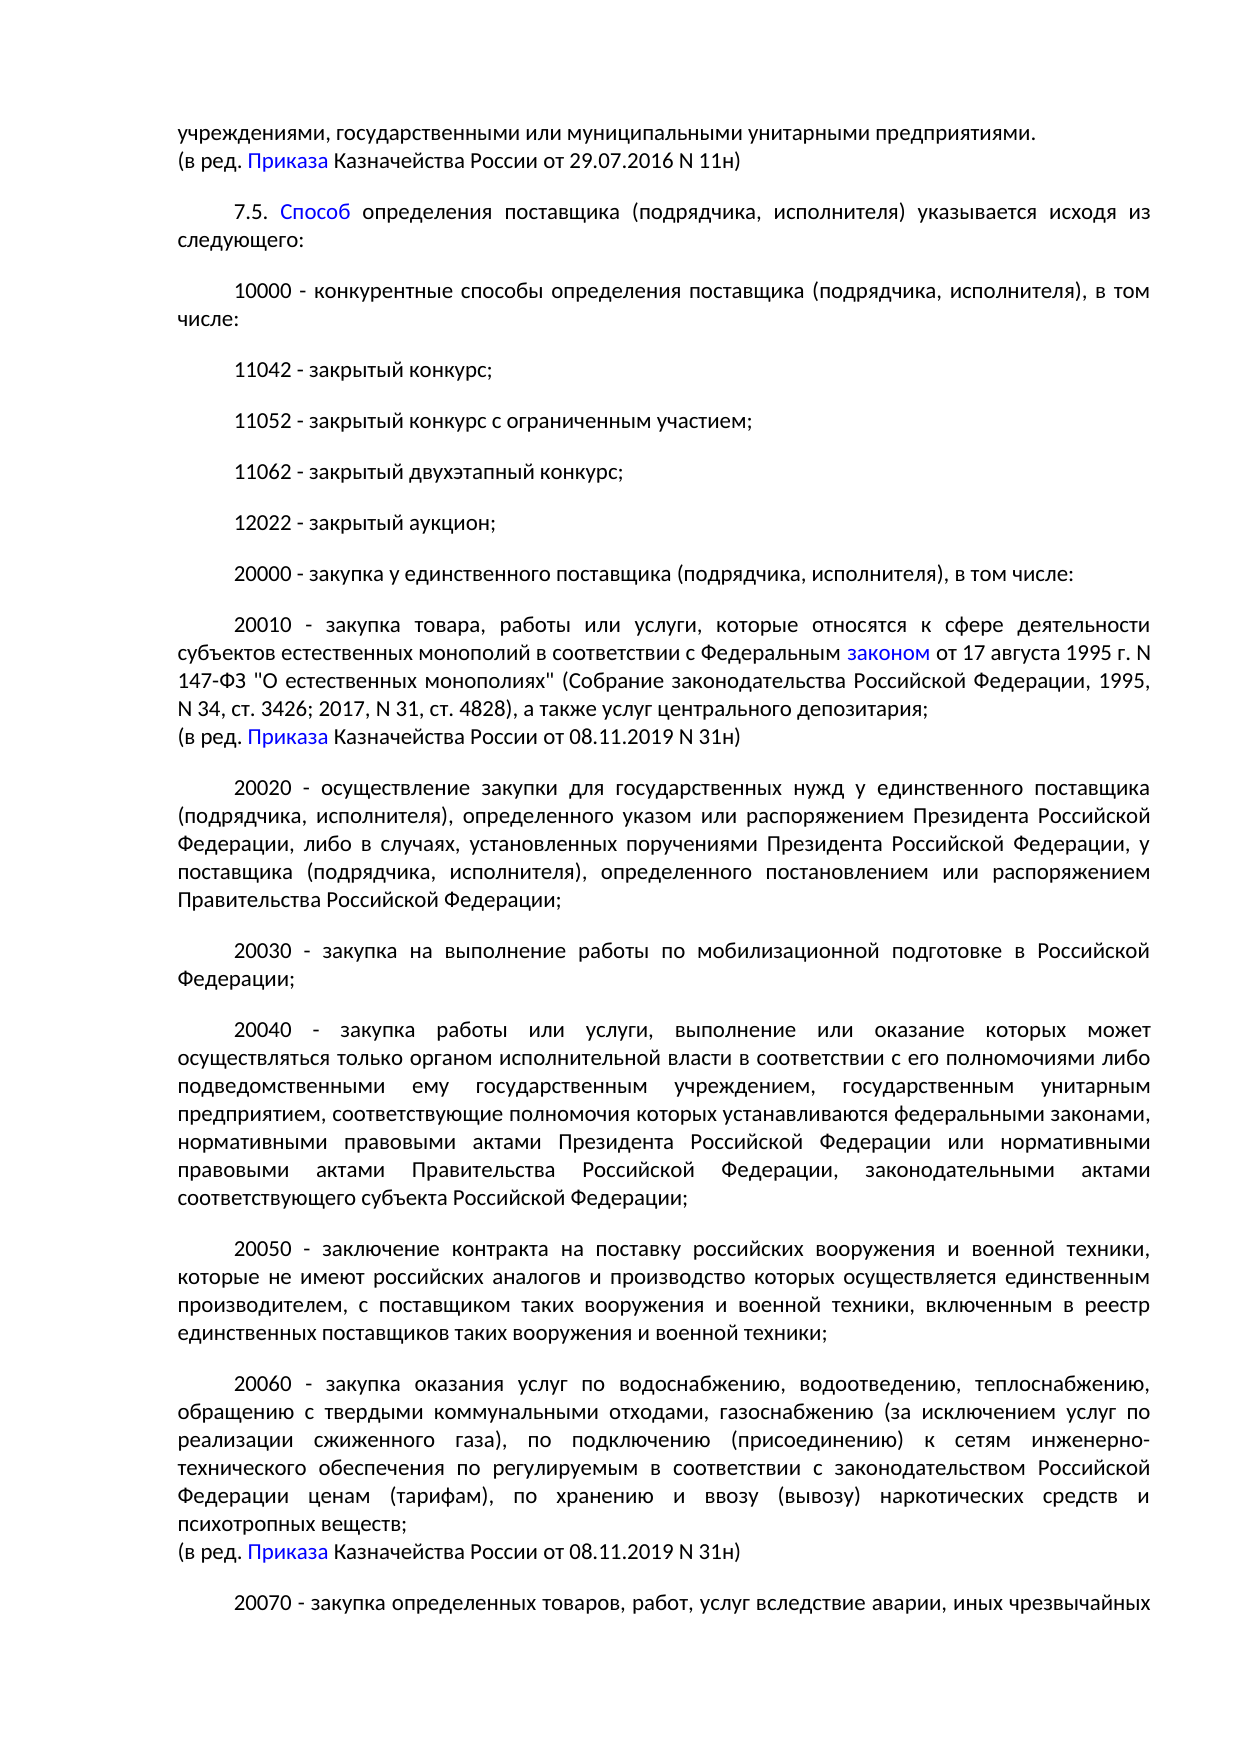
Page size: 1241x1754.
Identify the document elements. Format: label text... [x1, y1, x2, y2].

text (в ред. Приказа Казначейства России от 08.11.2019 N 31н) [177, 722, 1152, 750]
text 20060 - закупка оказания услуг по водоснабжению, водоотведению, теплоснабжению, обращению с твердыми коммунальными отходами, газоснабжению (за исключением услуг по реализации сжиженного газа), по подключению (присоединению) к сетям инженерно-технического обеспечения по регулируемым в соответствии с законодательством Российской Федерации ценам (тарифам), по хранению и ввозу (вывозу) наркотических средств и психотропных веществ; [177, 1369, 1152, 1537]
text 10000 - конкурентные способы определения поставщика (подрядчика, исполнителя), в том числе: [177, 276, 1152, 332]
text 7.5. Способ определения поставщика (подрядчика, исполнителя) указывается исходя из следующего: [177, 197, 1152, 253]
text 20040 - закупка работы или услуги, выполнение или оказание которых может осуществляться только органом исполнительной власти в соответствии с его полномочиями либо подведомственными ему государственным учреждением, государственным унитарным предприятием, соответствующие полномочия которых устанавливаются федеральными законами, нормативными правовыми актами Президента Российской Федерации или нормативными правовыми актами Правительства Российской Федерации, законодательными актами соответствующего субъекта Российской Федерации; [177, 1015, 1152, 1211]
text 20000 - закупка у единственного поставщика (подрядчика, исполнителя), в том числе: [177, 559, 1152, 587]
text 20030 - закупка на выполнение работы по мобилизационной подготовке в Российской Федерации; [177, 936, 1152, 992]
text 11052 - закрытый конкурс с ограниченным участием; [177, 406, 1152, 434]
text 20020 - осуществление закупки для государственных нужд у единственного поставщика (подрядчика, исполнителя), определенного указом или распоряжением Президента Российской Федерации, либо в случаях, установленных поручениями Президента Российской Федерации, у поставщика (подрядчика, исполнителя), определенного постановлением или распоряжением Правительства Российской Федерации; [177, 773, 1152, 913]
text (в ред. Приказа Казначейства России от 08.11.2019 N 31н) [177, 1537, 1152, 1565]
text (в ред. Приказа Казначейства России от 29.07.2016 N 11н) [177, 146, 1152, 174]
text 20010 - закупка товара, работы или услуги, которые относятся к сфере деятельности субъектов естественных монополий в соответствии с Федеральным законом от 17 августа 1995 г. N 147-ФЗ "О естественных монополиях" (Собрание законодательства Российской Федерации, 1995, N 34, ст. 3426; 2017, N 31, ст. 4828), а также услуг центрального депозитария; [177, 610, 1152, 722]
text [177, 1588, 1152, 1616]
text 11062 - закрытый двухэтапный конкурс; [177, 457, 1152, 485]
text 11042 - закрытый конкурс; [177, 355, 1152, 383]
text 12022 - закрытый аукцион; [177, 508, 1152, 536]
text 20050 - заключение контракта на поставку российских вооружения и военной техники, которые не имеют российских аналогов и производство которых осуществляется единственным производителем, с поставщиком таких вооружения и военной техники, включенным в реестр единственных поставщиков таких вооружения и военной техники; [177, 1234, 1152, 1346]
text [177, 118, 1152, 146]
